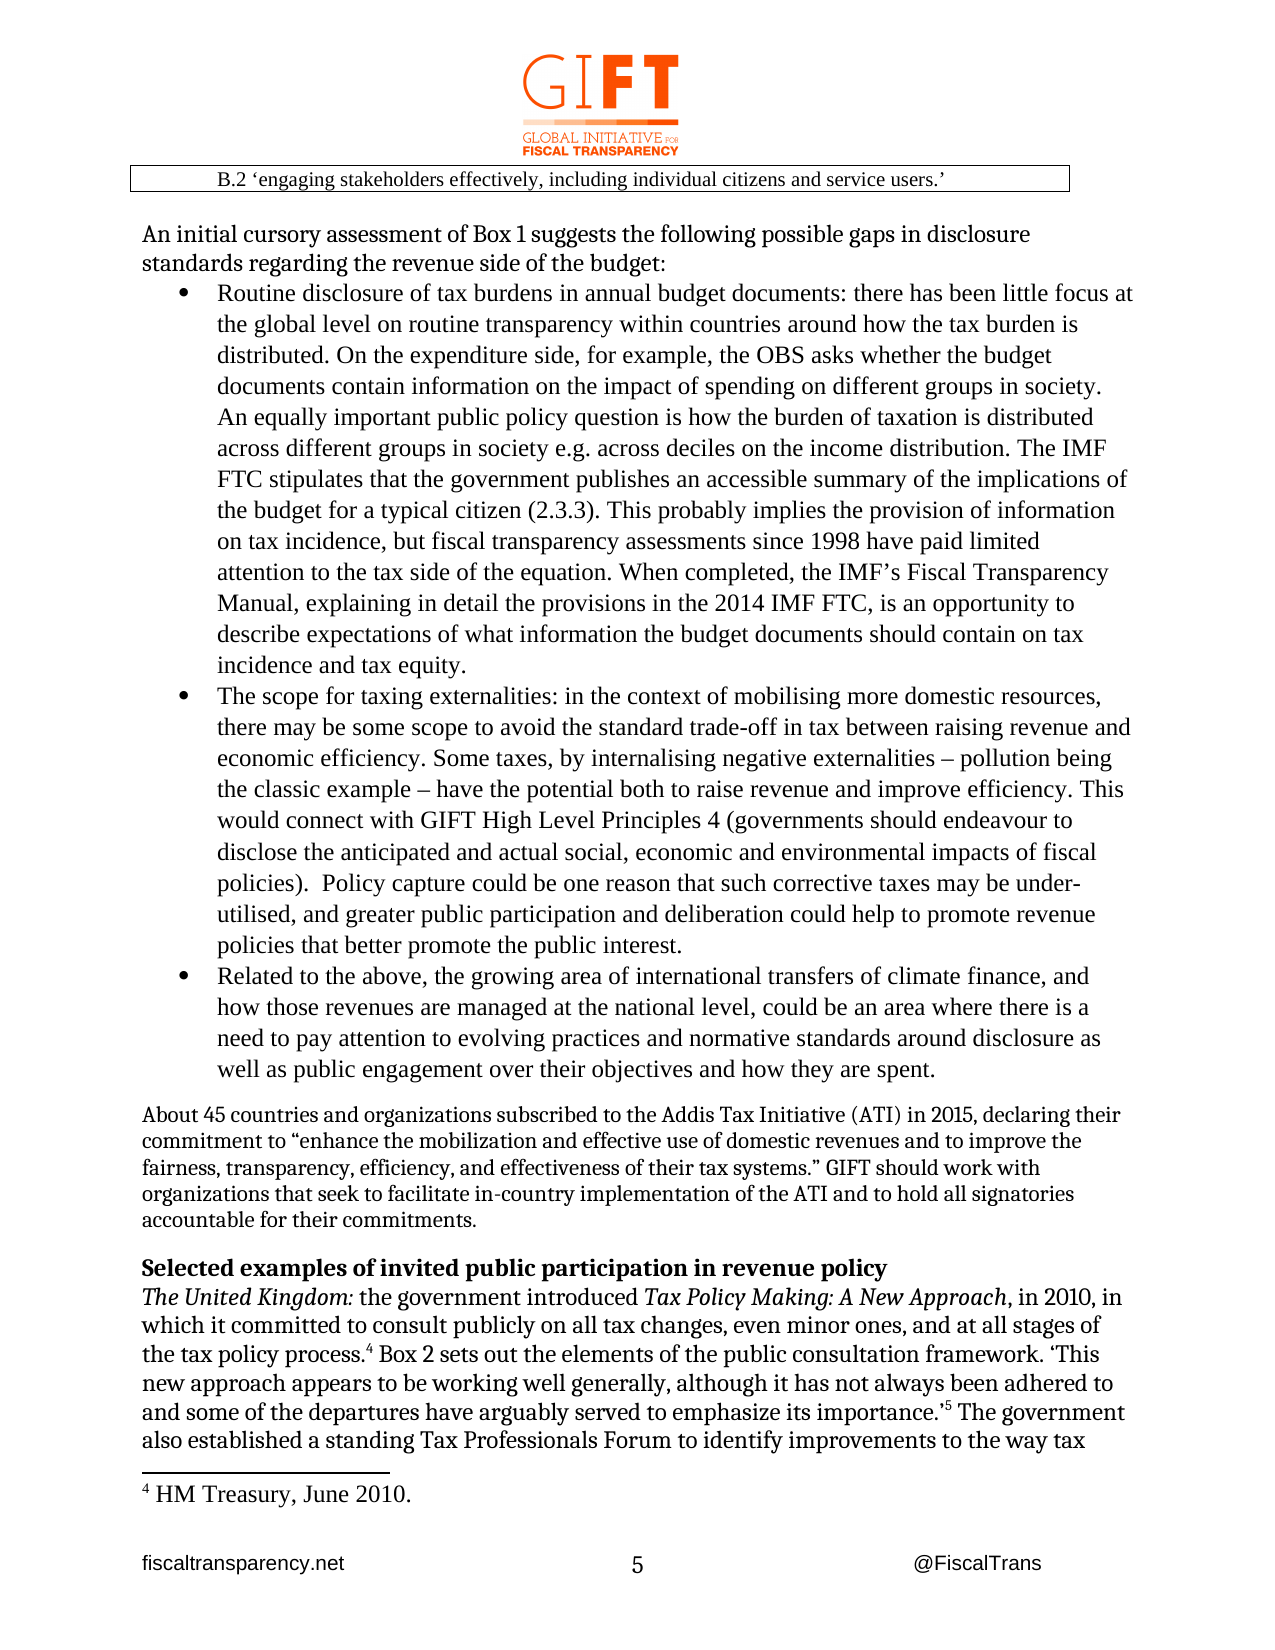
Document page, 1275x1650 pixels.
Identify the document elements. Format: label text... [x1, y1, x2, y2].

text Selected examples of invited public participation in revenue policy [142, 1254, 1133, 1282]
text An initial cursory assessment of Box 1 suggests the following possible gaps in disclosure standards regarding the revenue side of the budget: [142, 220, 1133, 278]
list Routine disclosure of tax burdens in annual budget documents: there has been little focus at the global level on routine transparency within countries around how the tax burden is distributed. On the expenditure side, for example, the OBS asks whether the budget documents contain information on the impact of spending on different groups in society. An equally important public policy question is how the burden of taxation is distributed across different groups in society e.g. across deciles on the income distribution. The IMF FTC stipulates that the government publishes an accessible summary of the implications of the budget for a typical citizen (2.3.3). This probably implies the provision of information on tax incidence, but fiscal transparency assessments since 1998 have paid limited attention to the tax side of the equation. When completed, the IMF’s Fiscal Transparency Manual, explaining in detail the provisions in the 2014 IMF FTC, is an opportunity to describe expectations of what information the budget documents should contain on tax incidence and tax equity. [179, 278, 1133, 679]
picture [522, 54, 679, 159]
list Related to the above, the growing area of international transfers of climate finance, and how those revenues are managed at the national level, could be an area where there is a need to pay attention to evolving practices and normative standards around disclosure as well as public engagement over their objectives and how they are spent. [179, 961, 1133, 1083]
list The scope for taxing externalities: in the context of mobilising more domestic resources, there may be some scope to avoid the standard trade-off in tax between raising revenue and economic efficiency. Some taxes, by internalising negative externalities – pollution being the classic example – have the potential both to raise revenue and improve efficiency. This would connect with GIFT High Level Principles 4 (governments should endeavour to disclose the anticipated and actual social, economic and environmental impacts of fiscal policies). Policy capture could be one reason that such corrective taxes may be under-utilised, and greater public participation and deliberation could help to promote revenue policies that better promote the public interest. [179, 681, 1133, 958]
text About 45 countries and organizations subscribed to the Addis Tax Initiative (ATI) in 2015, declaring their commitment to “enhance the mobilization and effective use of domestic revenues and to improve the fairness, transparency, efficiency, and effectiveness of their tax systems.” GIFT should work with organizations that seek to facilitate in-country implementation of the ATI and to hold all signatories accountable for their commitments. [142, 1102, 1133, 1254]
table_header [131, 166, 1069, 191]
